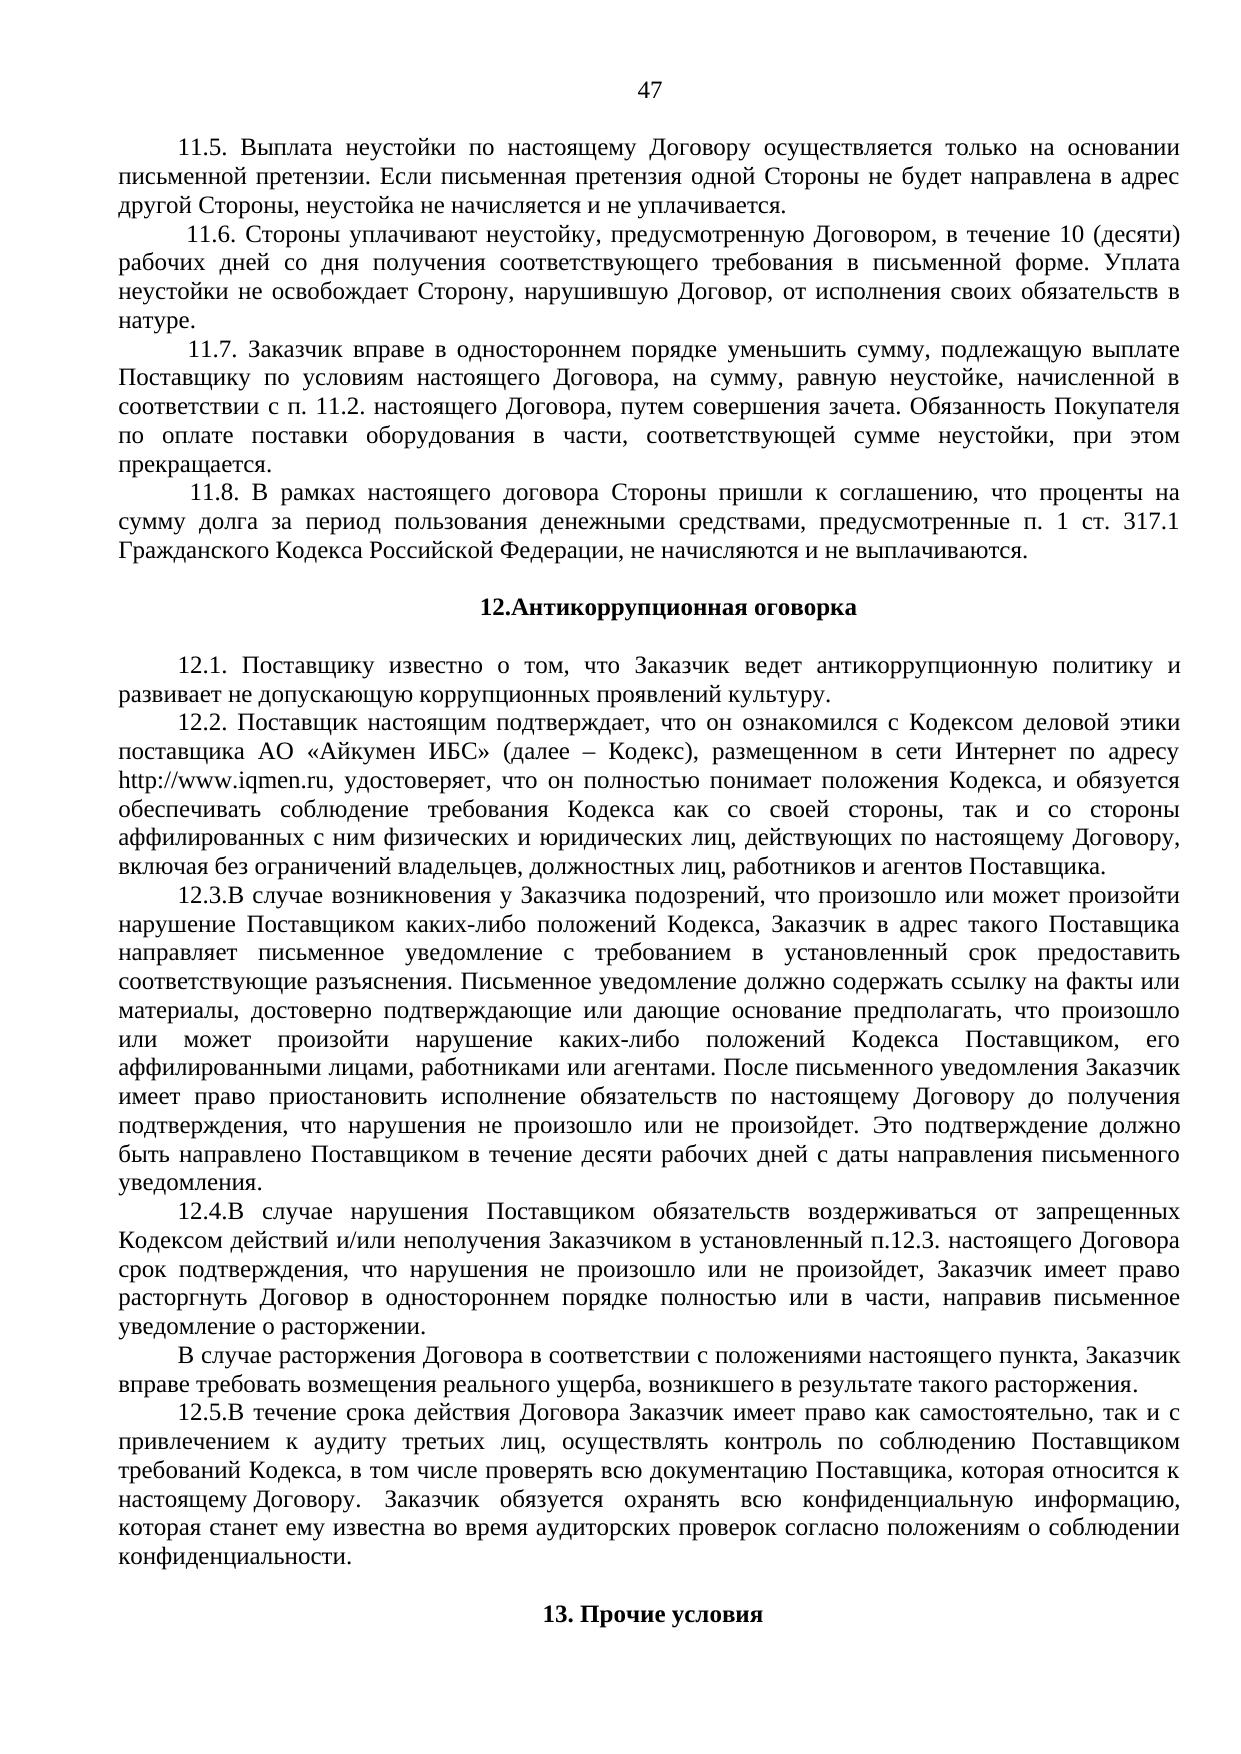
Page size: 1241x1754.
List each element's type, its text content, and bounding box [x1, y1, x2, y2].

text 12.Антикоррупционная оговорка [156, 592, 1181, 621]
text 12.5.В течение срока действия Договора Заказчик имеет право как самостоятельно, так и с привлечением к аудиту третьих лиц, осуществлять контроль по соблюдению Поставщиком требований Кодекса, в том числе проверять всю документацию Поставщика, которая относится к настоящему Договору. Заказчик обязуется охранять всю конфиденциальную информацию, которая станет ему известна во время аудиторских проверок согласно положениям о соблюдении конфиденциальности. [118, 1397, 1181, 1570]
text 11.5. Выплата неустойки по настоящему Договору осуществляется только на основании письменной претензии. Если письменная претензия одной Стороны не будет направлена в адрес другой Стороны, неустойка не начисляется и не уплачивается. [118, 132, 1181, 219]
text 13. Прочие условия [118, 1599, 1181, 1627]
text 11.6. Стороны уплачивают неустойку, предусмотренную Договором, в течение 10 (десяти) рабочих дней со дня получения соответствующего требования в письменной форме. Уплата неустойки не освобождает Сторону, нарушившую Договор, от исполнения своих обязательств в натуре. [118, 219, 1181, 334]
text 12.2. Поставщик настоящим подтверждает, что он ознакомился с Кодексом деловой этики поставщика АО «Айкумен ИБС» (далее – Кодекс), размещенном в сети Интернет по адресу http://www.iqmen.ru, удостоверяет, что он полностью понимает положения Кодекса, и обязуется обеспечивать соблюдение требования Кодекса как со своей стороны, так и со стороны аффилированных с ним физических и юридических лиц, действующих по настоящему Договору, включая без ограничений владельцев, должностных лиц, работников и агентов Поставщика. [118, 707, 1181, 880]
text 11.8. В рамках настоящего договора Стороны пришли к соглашению, что проценты на сумму долга за период пользования денежными средствами, предусмотренные п. 1 ст. 317.1 Гражданского Кодекса Российской Федерации, не начисляются и не выплачиваются. [118, 477, 1181, 564]
text 12.3.В случае возникновения у Заказчика подозрений, что произошло или может произойти нарушение Поставщиком каких-либо положений Кодекса, Заказчик в адрес такого Поставщика направляет письменное уведомление с требованием в установленный срок предоставить соответствующие разъяснения. Письменное уведомление должно содержать ссылку на факты или материалы, достоверно подтверждающие или дающие основание предполагать, что произошло или может произойти нарушение каких-либо положений Кодекса Поставщиком, его аффилированными лицами, работниками или агентами. После письменного уведомления Заказчик имеет право приостановить исполнение обязательств по настоящему Договору до получения подтверждения, что нарушения не произошло или не произойдет. Это подтверждение должно быть направлено Поставщиком в течение десяти рабочих дней с даты направления письменного уведомления. [118, 880, 1181, 1196]
text 12.4.В случае нарушения Поставщиком обязательств воздерживаться от запрещенных Кодексом действий и/или неполучения Заказчиком в установленный п.12.3. настоящего Договора срок подтверждения, что нарушения не произошло или не произойдет, Заказчик имеет право расторгнуть Договор в одностороннем порядке полностью или в части, направив письменное уведомление о расторжении. [118, 1196, 1181, 1340]
text 11.7. Заказчик вправе в одностороннем порядке уменьшить сумму, подлежащую выплате Поставщику по условиям настоящего Договора, на сумму, равную неустойке, начисленной в соответствии с п. 11.2. настоящего Договора, путем совершения зачета. Обязанность Покупателя по оплате поставки оборудования в части, соответствующей сумме неустойки, при этом прекращается. [118, 334, 1181, 477]
text В случае расторжения Договора в соответствии с положениями настоящего пункта, Заказчик вправе требовать возмещения реального ущерба, возникшего в результате такого расторжения. [118, 1340, 1181, 1397]
text 12.1. Поставщику известно о том, что Заказчик ведет антикоррупционную политику и развивает не допускающую коррупционных проявлений культуру. [118, 650, 1181, 707]
